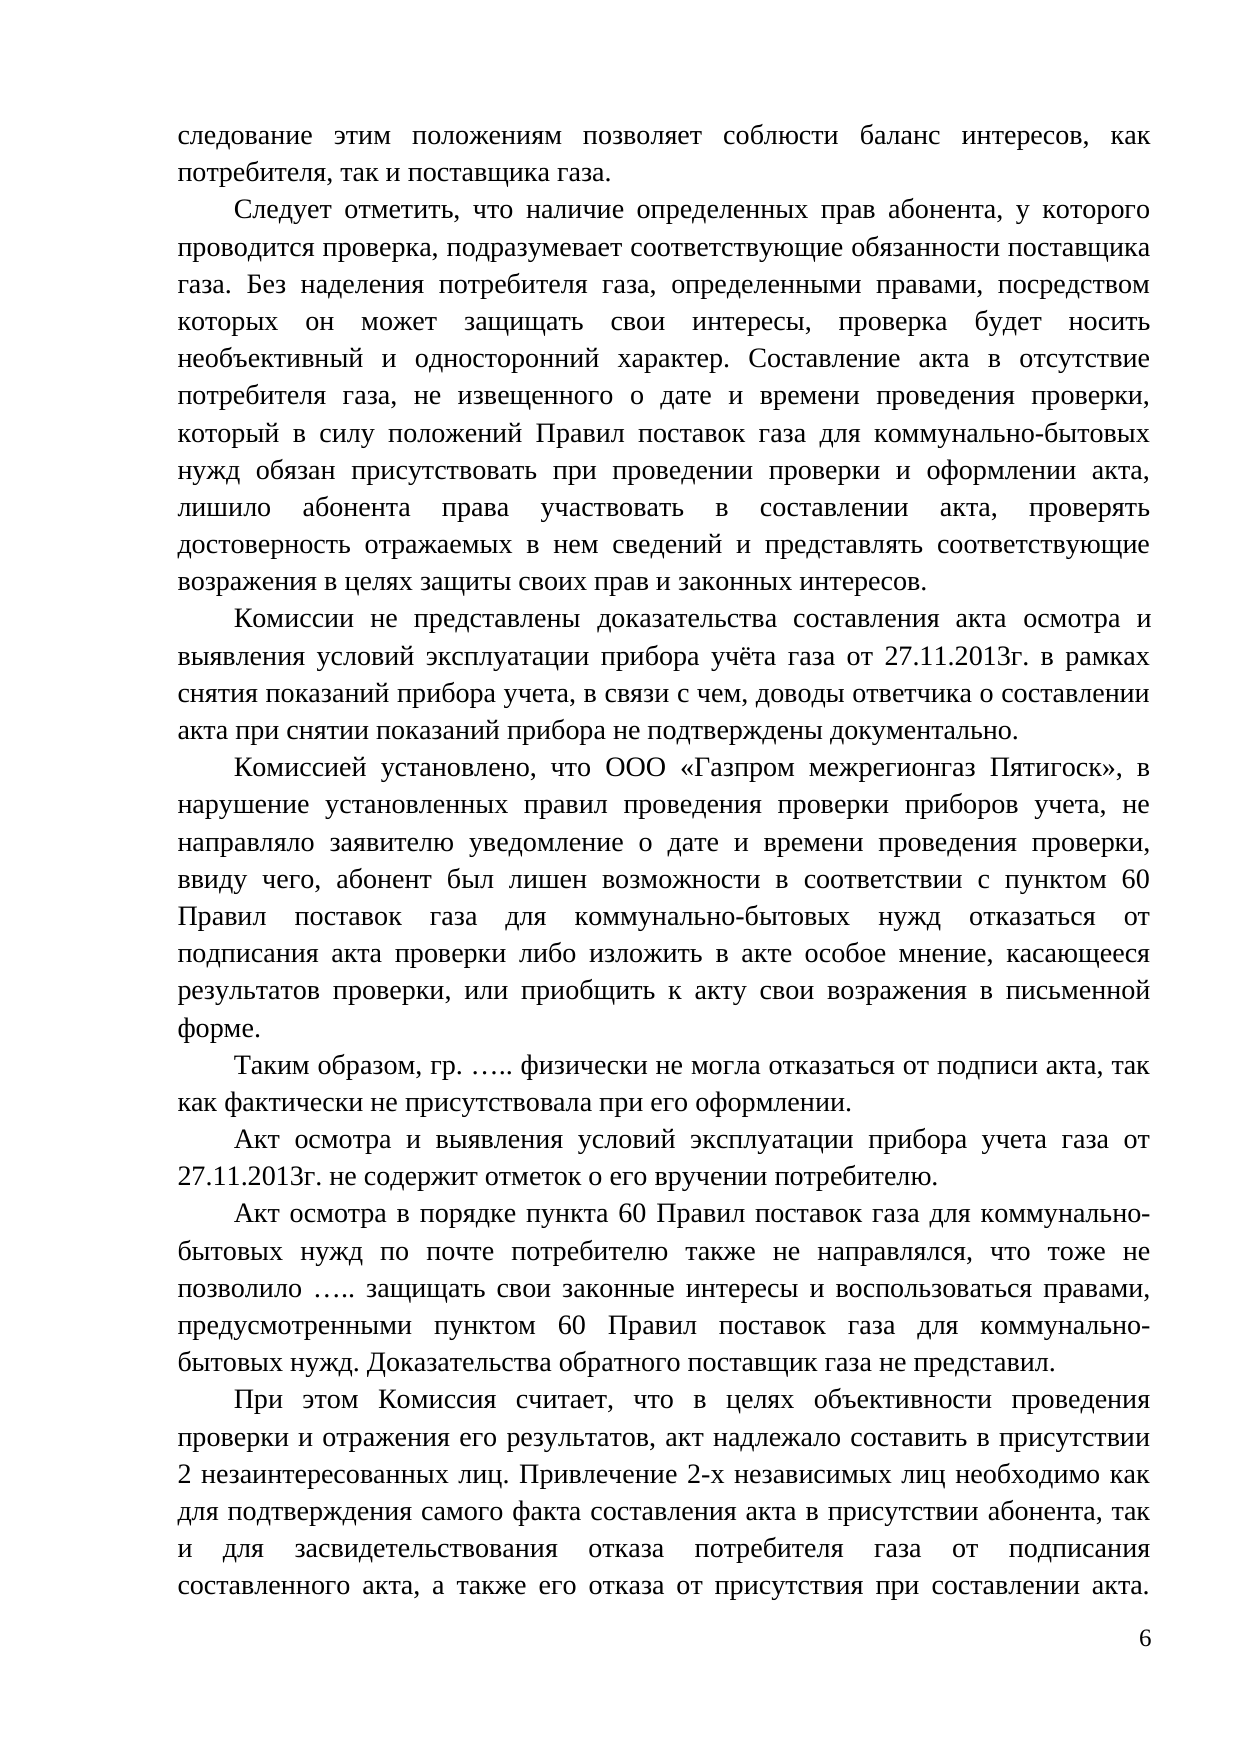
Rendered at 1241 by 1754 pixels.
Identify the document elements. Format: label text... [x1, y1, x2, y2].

text Комиссии не представлены доказательства составления акта осмотра и выявления условий эксплуатации прибора учёта газа от 27.11.2013г. в рамках снятия показаний прибора учета, в связи с чем, доводы ответчика о составлении акта при снятии показаний прибора не подтверждены документально. [177, 602, 1152, 746]
text Комиссией установлено, что ООО «Газпром межрегионгаз Пятигоск», в нарушение установленных правил проведения проверки приборов учета, не направляло заявителю уведомление о дате и времени проведения проверки, ввиду чего, абонент был лишен возможности в соответствии с пунктом 60 Правил поставок газа для коммунально-бытовых нужд отказаться от подписания акта проверки либо изложить в акте особое мнение, касающееся результатов проверки, или приобщить к акту свои возражения в письменной форме. [177, 750, 1152, 1043]
text Следует отметить, что наличие определенных прав абонента, у которого проводится проверка, подразумевает соответствующие обязанности поставщика газа. Без наделения потребителя газа, определенными правами, посредством которых он может защищать свои интересы, проверка будет носить необъективный и односторонний характер. Составление акта в отсутствие потребителя газа, не извещенного о дате и времени проведения проверки, который в силу положений Правил поставок газа для коммунально-бытовых нужд обязан присутствовать при проведении проверки и оформлении акта, лишило абонента права участвовать в составлении акта, проверять достоверность отражаемых в нем сведений и представлять соответствующие возражения в целях защиты своих прав и законных интересов. [177, 192, 1152, 597]
text Таким образом, гр. ….. физически не могла отказаться от подписи акта, так как фактически не присутствовала при его оформлении. [177, 1048, 1152, 1117]
text Акт осмотра и выявления условий эксплуатации прибора учета газа от 27.11.2013г. не содержит отметок о его вручении потребителю. [177, 1122, 1152, 1192]
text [177, 1382, 1152, 1601]
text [177, 118, 1152, 188]
text Акт осмотра в порядке пункта 60 Правил поставок газа для коммунально-бытовых нужд по почте потребителю также не направлялся, что тоже не позволило ….. защищать свои законные интересы и воспользоваться правами, предусмотренными пунктом 60 Правил поставок газа для коммунально-бытовых нужд. Доказательства обратного поставщик газа не представил. [177, 1197, 1152, 1378]
